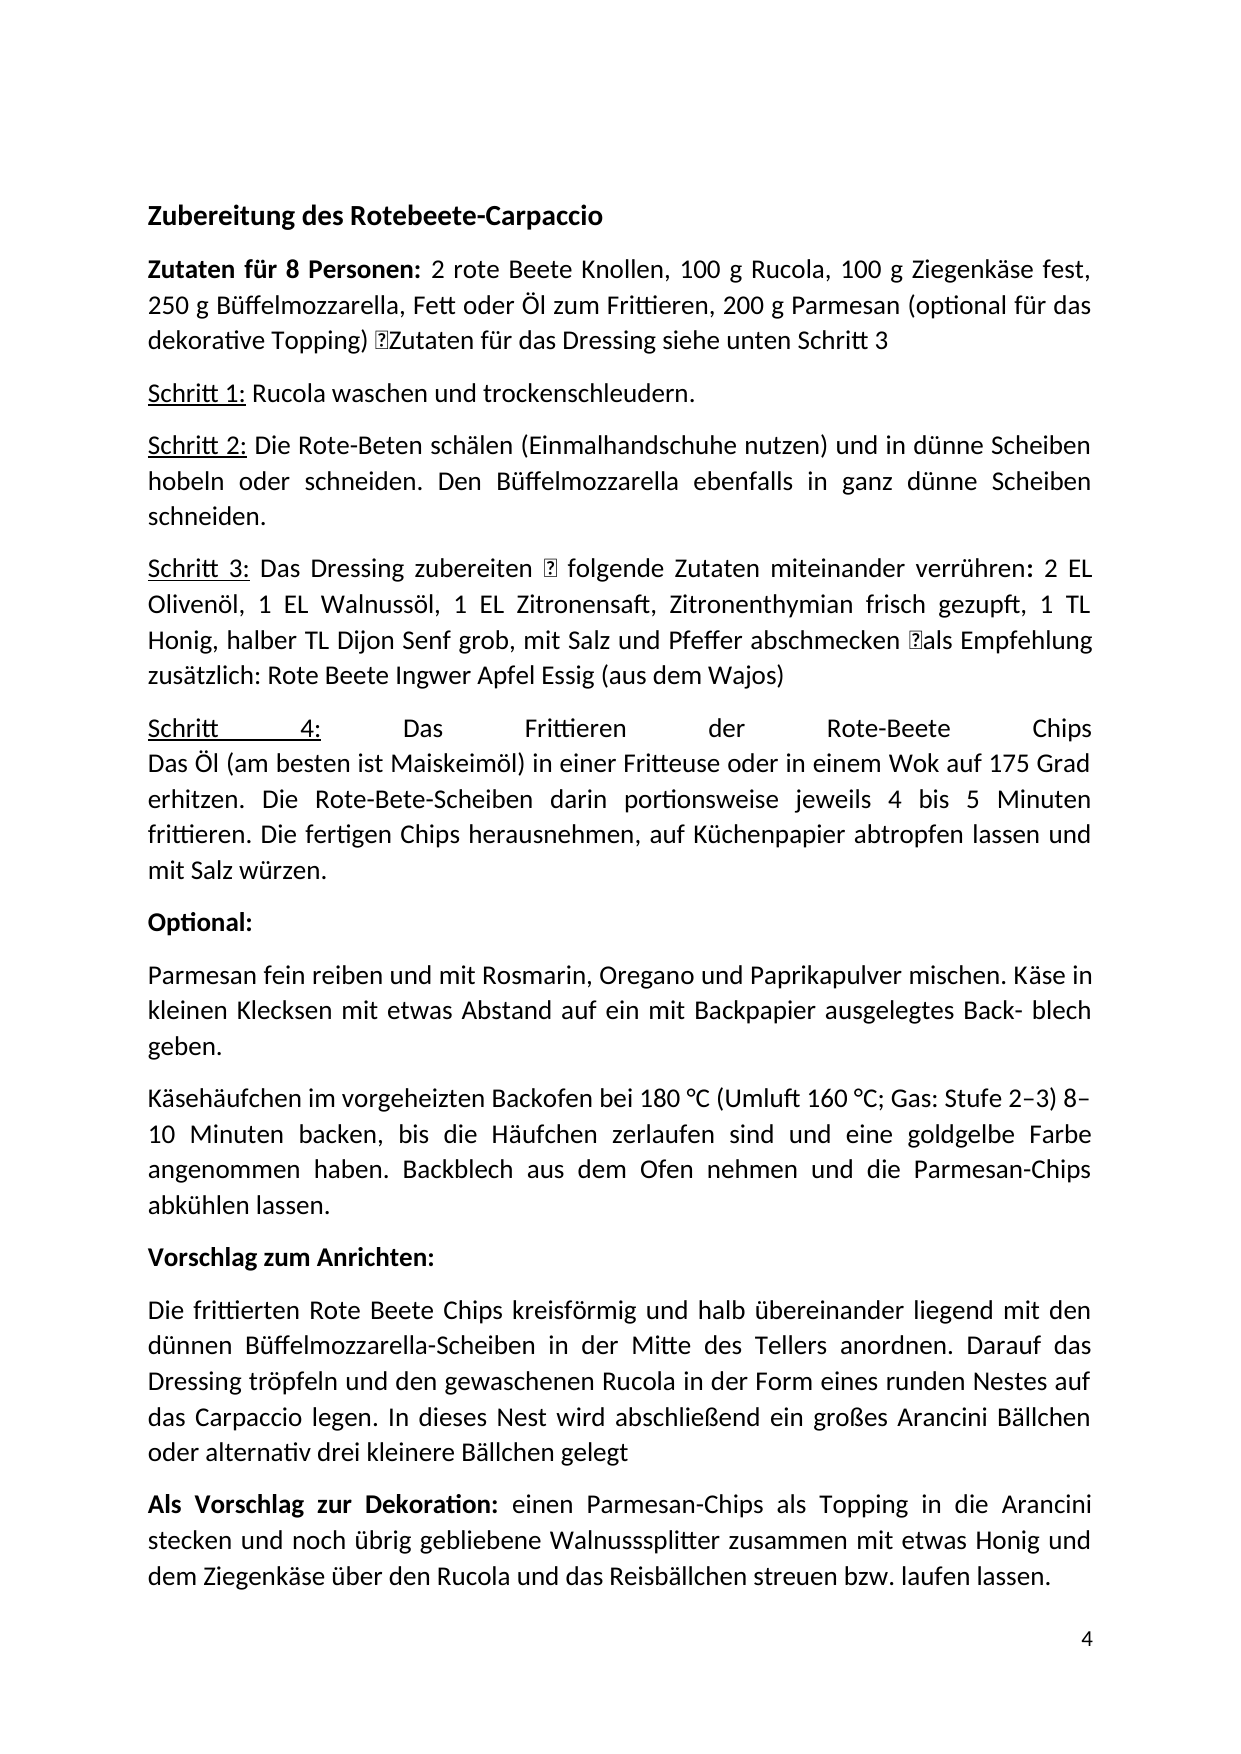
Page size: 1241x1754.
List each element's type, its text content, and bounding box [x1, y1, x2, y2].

text Schritt 2: Die Rote-Beten schälen (Einmalhandschuhe nutzen) und in dünne Scheiben hobeln oder schneiden. Den Büffelmozzarella ebenfalls in ganz dünne Scheiben schneiden. [148, 428, 1093, 532]
text Die frittierten Rote Beete Chips kreisförmig und halb übereinander liegend mit den dünnen Büffelmozzarella-Scheiben in der Mitte des Tellers anordnen. Darauf das Dressing tröpfeln und den gewaschenen Rucola in der Form eines runden Nestes auf das Carpaccio legen. In dieses Nest wird abschließend ein großes Arancini Bällchen oder alternativ drei kleinere Bällchen gelegt [148, 1293, 1093, 1468]
text Optional: [148, 906, 1093, 939]
text Zubereitung des Rotebeete-Carpaccio [148, 197, 1093, 233]
text Zutaten für 8 Personen: 2 rote Beete Knollen, 100 g Rucola, 100 g Ziegenkäse fest, 250 g Büffelmozzarella, Fett oder Öl zum Frittieren, 200 g Parmesan (optional für das dekorative Topping) Zutaten für das Dressing siehe unten Schritt 3 [148, 252, 1093, 357]
text Schritt 4: Das Frittieren der Rote-Beete Chips Das Öl (am besten ist Maiskeimöl) in einer Fritteuse oder in einem Wok auf 175 Grad erhitzen. Die Rote-Bete-Scheiben darin portionsweise jeweils 4 bis 5 Minuten frittieren. Die fertigen Chips herausnehmen, auf Küchenpapier abtropfen lassen und mit Salz würzen. [148, 711, 1093, 886]
text Vorschlag zum Anrichten: [148, 1241, 1093, 1274]
text Käsehäufchen im vorgeheizten Backofen bei 180 °C (Umluft 160 °C; Gas: Stufe 2–3) 8–10 Minuten backen, bis die Häufchen zerlaufen sind und eine goldgelbe Farbe angenommen haben. Backblech aus dem Ofen nehmen und die Parmesan-Chips abkühlen lassen. [148, 1081, 1093, 1221]
text Schritt 3: Das Dressing zubereiten  folgende Zutaten miteinander verrühren: 2 EL Olivenöl, 1 EL Walnussöl, 1 EL Zitronensaft, Zitronenthymian frisch gezupft, 1 TL Honig, halber TL Dijon Senf grob, mit Salz und Pfeffer abschmecken als Empfehlung zusätzlich: Rote Beete Ingwer Apfel Essig (aus dem Wajos) [148, 552, 1093, 692]
text Als Vorschlag zur Dekoration: einen Parmesan-Chips als Topping in die Arancini stecken und noch übrig gebliebene Walnusssplitter zusammen mit etwas Honig und dem Ziegenkäse über den Rucola und das Reisbällchen streuen bzw. laufen lassen. [148, 1488, 1093, 1592]
text Parmesan fein reiben und mit Rosmarin, Oregano und Paprikapulver mischen. Käse in kleinen Klecksen mit etwas Abstand auf ein mit Backpapier ausgelegtes Back- blech geben. [148, 958, 1093, 1062]
text Schritt 1: Rucola waschen und trockenschleudern. [148, 376, 1093, 409]
